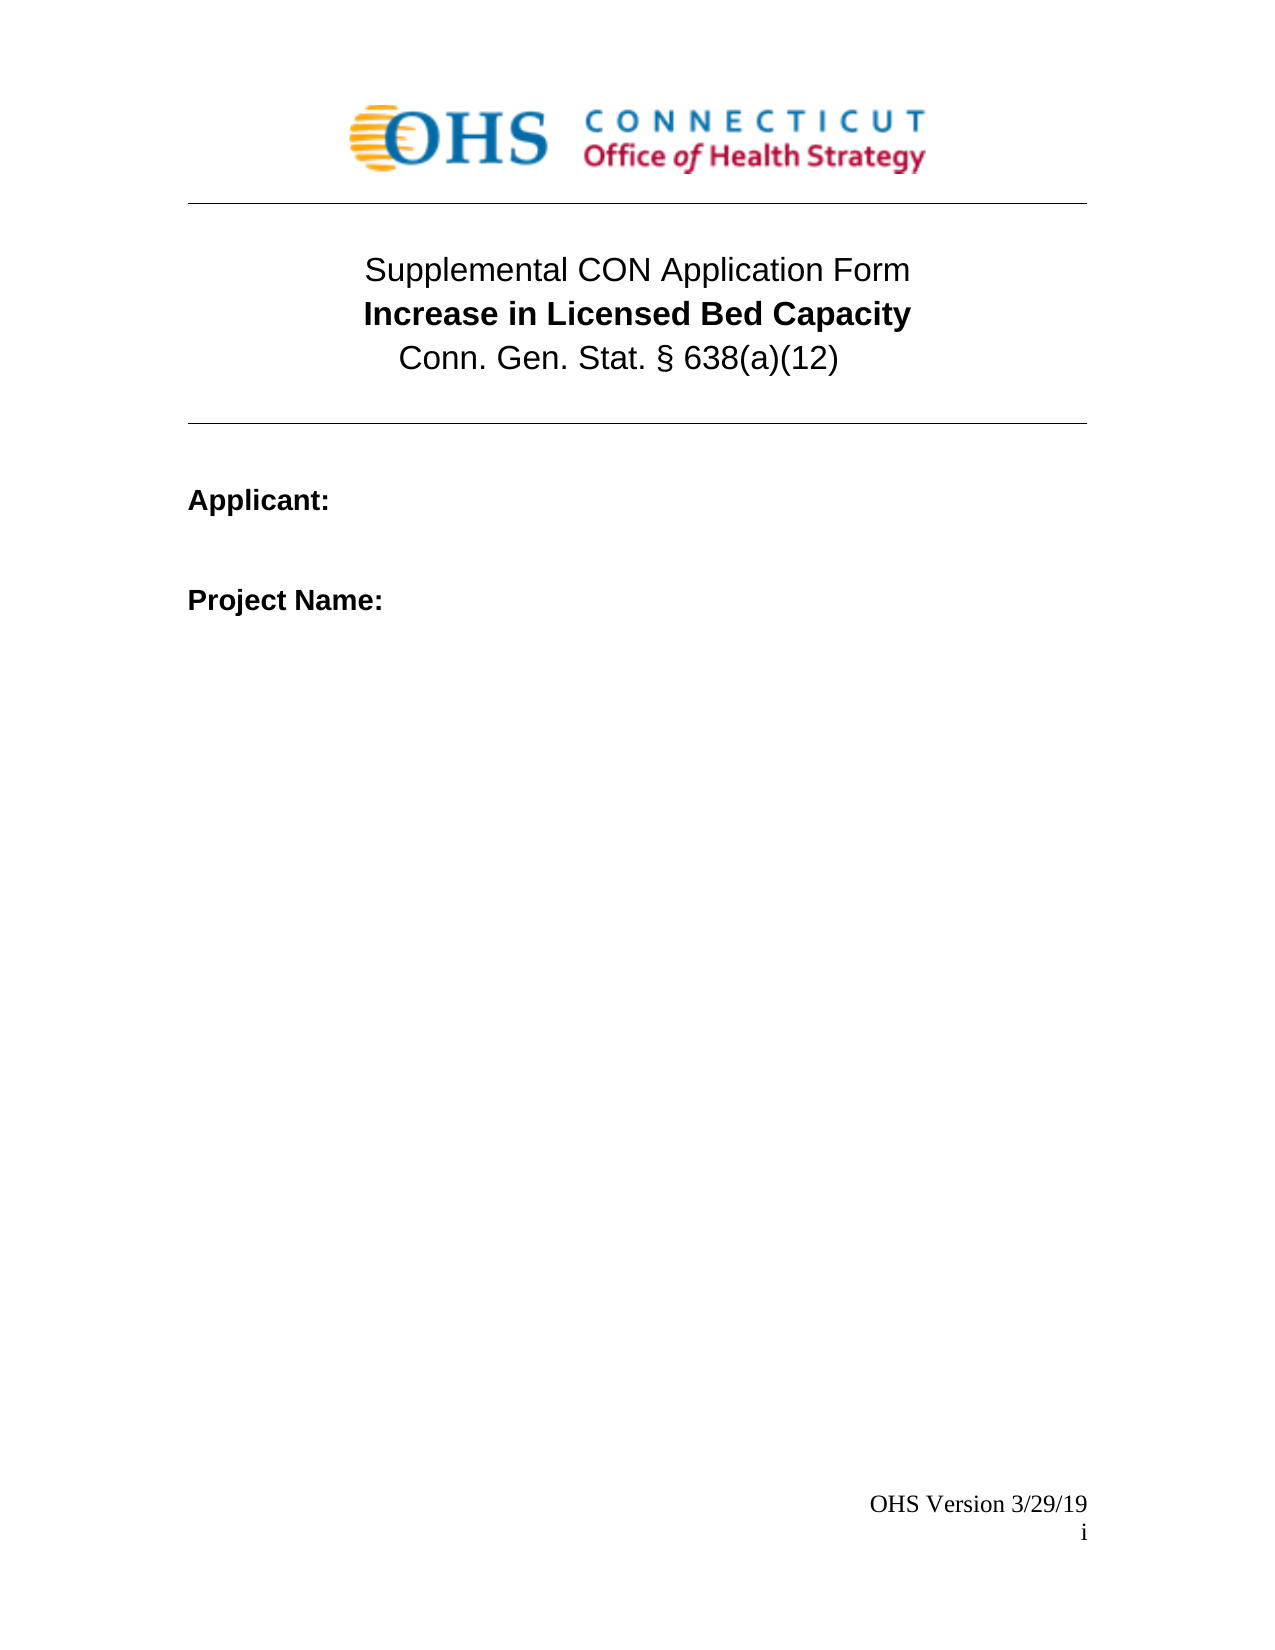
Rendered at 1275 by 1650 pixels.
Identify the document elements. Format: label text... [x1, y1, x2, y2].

text Supplemental CON Application Form [187, 247, 1087, 288]
text Increase in Licensed Bed Capacity [187, 294, 1087, 333]
text Project Name: [187, 583, 1087, 617]
text Conn. Gen. Stat. § 638(a)(12) [131, 338, 1106, 377]
text Applicant: [187, 483, 1087, 516]
picture [349, 105, 926, 174]
